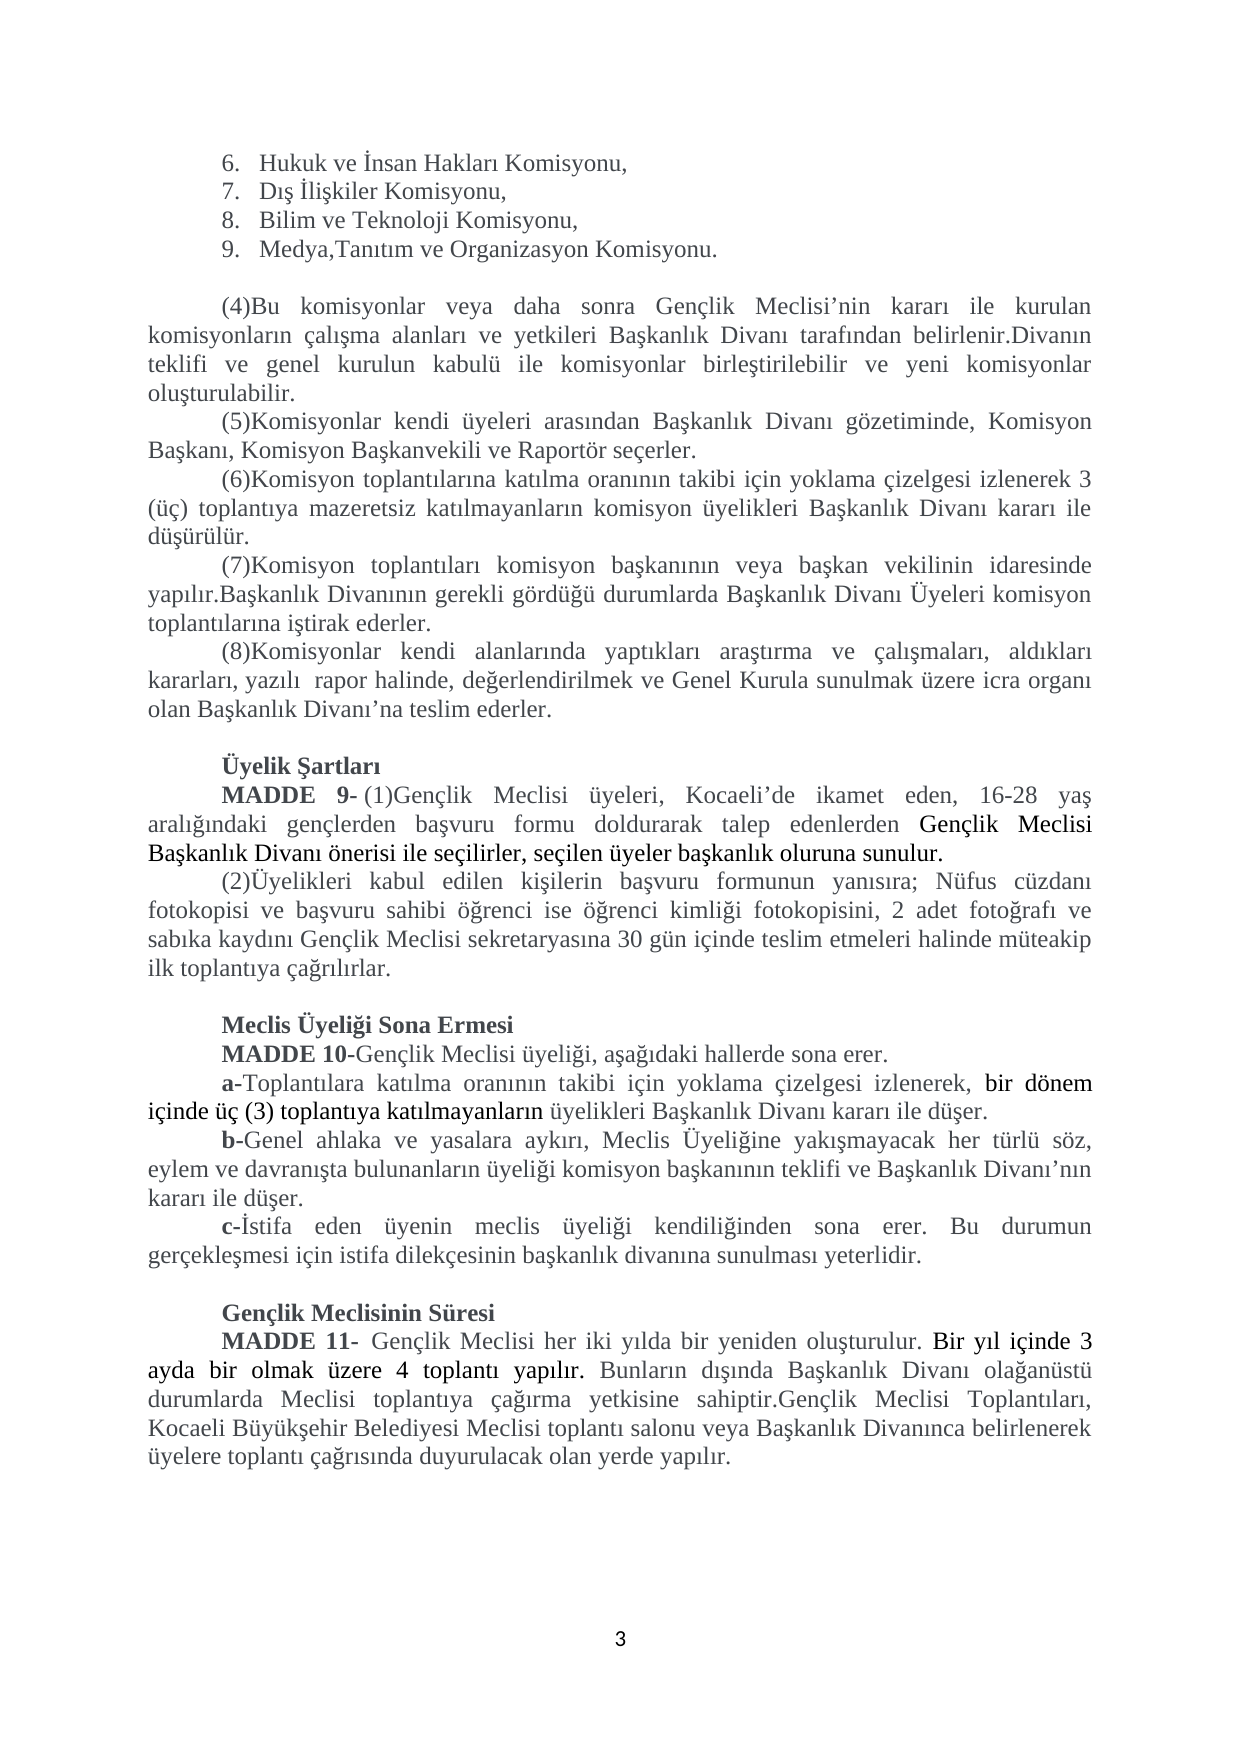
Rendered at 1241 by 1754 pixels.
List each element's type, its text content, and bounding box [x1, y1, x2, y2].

text (7)Komisyon toplantıları komisyon başkanının veya başkan vekilinin idaresinde yapılır.Başkanlık Divanının gerekli gördüğü durumlarda Başkanlık Divanı Üyeleri komisyon toplantılarına iştirak ederler. [148, 550, 1093, 636]
text (6)Komisyon toplantılarına katılma oranının takibi için yoklama çizelgesi izlenerek 3 (üç) toplantıya mazeretsiz katılmayanların komisyon üyelikleri Başkanlık Divanı kararı ile düşürülür. [148, 464, 1093, 550]
text (8)Komisyonlar kendi alanlarında yaptıkları araştırma ve çalışmaları, aldıkları kararları, yazılı rapor halinde, değerlendirilmek ve Genel Kurula sunulmak üzere icra organı olan Başkanlık Divanı’na teslim ederler. [148, 636, 1093, 723]
list Bilim ve Teknoloji Komisyonu, [221, 205, 1093, 234]
text Üyelik Şartları [148, 751, 1093, 780]
text c-İstifa eden üyenin meclis üyeliği kendiliğinden sona erer. Bu durumun gerçekleşmesi için istifa dilekçesinin başkanlık divanına sunulması yeterlidir. [148, 1211, 1093, 1269]
list Medya,Tanıtım ve Organizasyon Komisyonu. [221, 234, 1093, 263]
list Dış İlişkiler Komisyonu, [221, 176, 1093, 205]
text (4)Bu komisyonlar veya daha sonra Gençlik Meclisi’nin kararı ile kurulan komisyonların çalışma alanları ve yetkileri Başkanlık Divanı tarafından belirlenir.Divanın teklifi ve genel kurulun kabulü ile komisyonlar birleştirilebilir ve yeni komisyonlar oluşturulabilir. [148, 291, 1093, 406]
text Gençlik Meclisinin Süresi [148, 1298, 1093, 1326]
text b-Genel ahlaka ve yasalara aykırı, Meclis Üyeliğine yakışmayacak her türlü söz, eylem ve davranışta bulunanların üyeliği komisyon başkanının teklifi ve Başkanlık Divanı’nın kararı ile düşer. [148, 1125, 1093, 1211]
text a-Toplantılara katılma oranının takibi için yoklama çizelgesi izlenerek, bir dönem içinde üç (3) toplantıya katılmayanların üyelikleri Başkanlık Divanı kararı ile düşer. [148, 1068, 1093, 1125]
text (2)Üyelikleri kabul edilen kişilerin başvuru formunun yanısıra; Nüfus cüzdanı fotokopisi ve başvuru sahibi öğrenci ise öğrenci kimliği fotokopisini, 2 adet fotoğrafı ve sabıka kaydını Gençlik Meclisi sekretaryasına 30 gün içinde teslim etmeleri halinde müteakip ilk toplantıya çağrılırlar. [148, 866, 1093, 981]
text Meclis Üyeliği Sona Ermesi [148, 1010, 1093, 1039]
text MADDE 11- Gençlik Meclisi her iki yılda bir yeniden oluşturulur. Bir yıl içinde 3 ayda bir olmak üzere 4 toplantı yapılır. Bunların dışında Başkanlık Divanı olağanüstü durumlarda Meclisi toplantıya çağırma yetkisine sahiptir.Gençlik Meclisi Toplantıları, Kocaeli Büyükşehir Belediyesi Meclisi toplantı salonu veya Başkanlık Divanınca belirlenerek üyelere toplantı çağrısında duyurulacak olan yerde yapılır. [148, 1326, 1093, 1470]
text MADDE 9- (1)Gençlik Meclisi üyeleri, Kocaeli’de ikamet eden, 16-28 yaş aralığındaki gençlerden başvuru formu doldurarak talep edenlerden Gençlik Meclisi Başkanlık Divanı önerisi ile seçilirler, seçilen üyeler başkanlık oluruna sunulur. [148, 780, 1093, 866]
text (5)Komisyonlar kendi üyeleri arasından Başkanlık Divanı gözetiminde, Komisyon Başkanı, Komisyon Başkanvekili ve Raportör seçerler. [148, 406, 1093, 464]
list Hukuk ve İnsan Hakları Komisyonu, [221, 148, 1093, 176]
text MADDE 10-Gençlik Meclisi üyeliği, aşağıdaki hallerde sona erer. [148, 1039, 1093, 1068]
